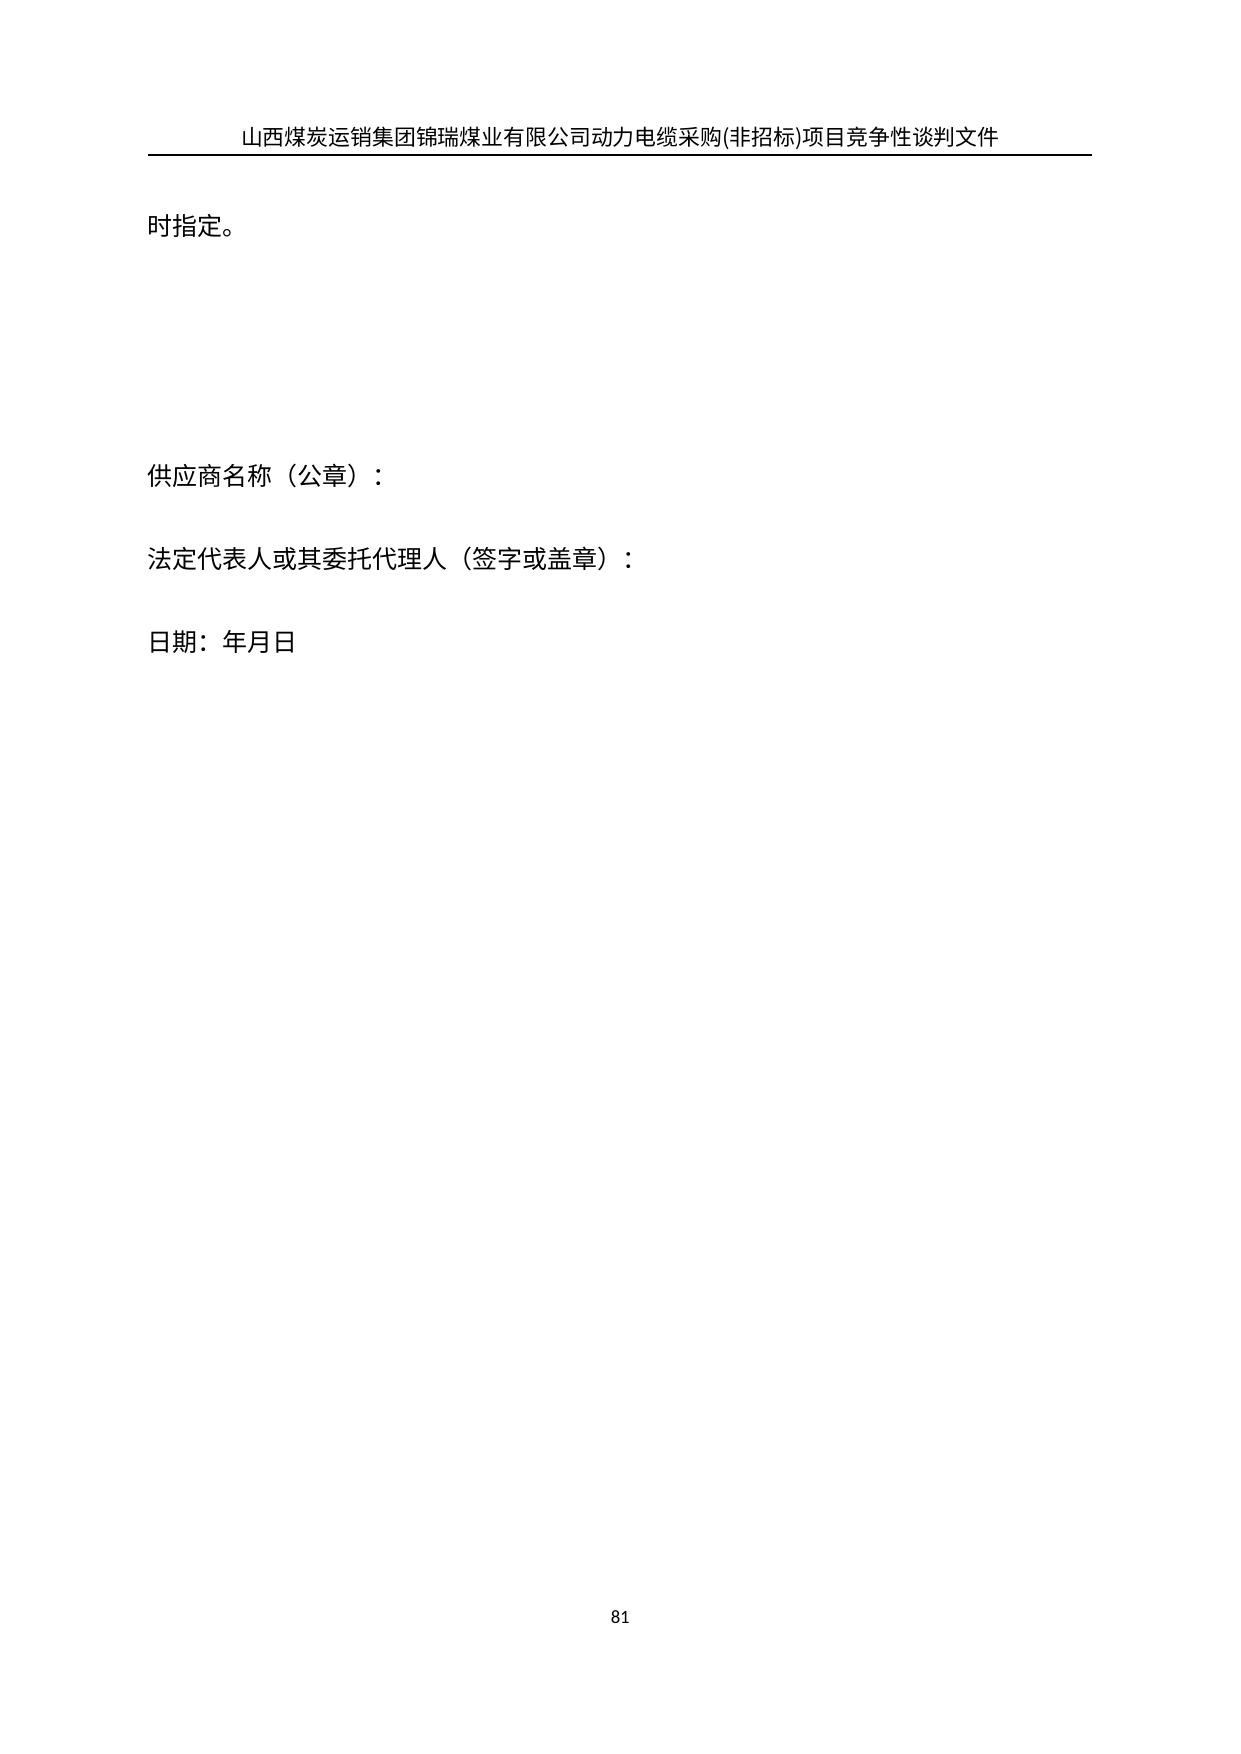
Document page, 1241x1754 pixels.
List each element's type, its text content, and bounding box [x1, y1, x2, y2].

text 法定代表人或其委托代理人（签字或盖章）： [148, 525, 1092, 590]
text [148, 192, 1092, 257]
text 日期：年月日 [148, 608, 1092, 673]
text 供应商名称（公章）： [148, 442, 1092, 507]
